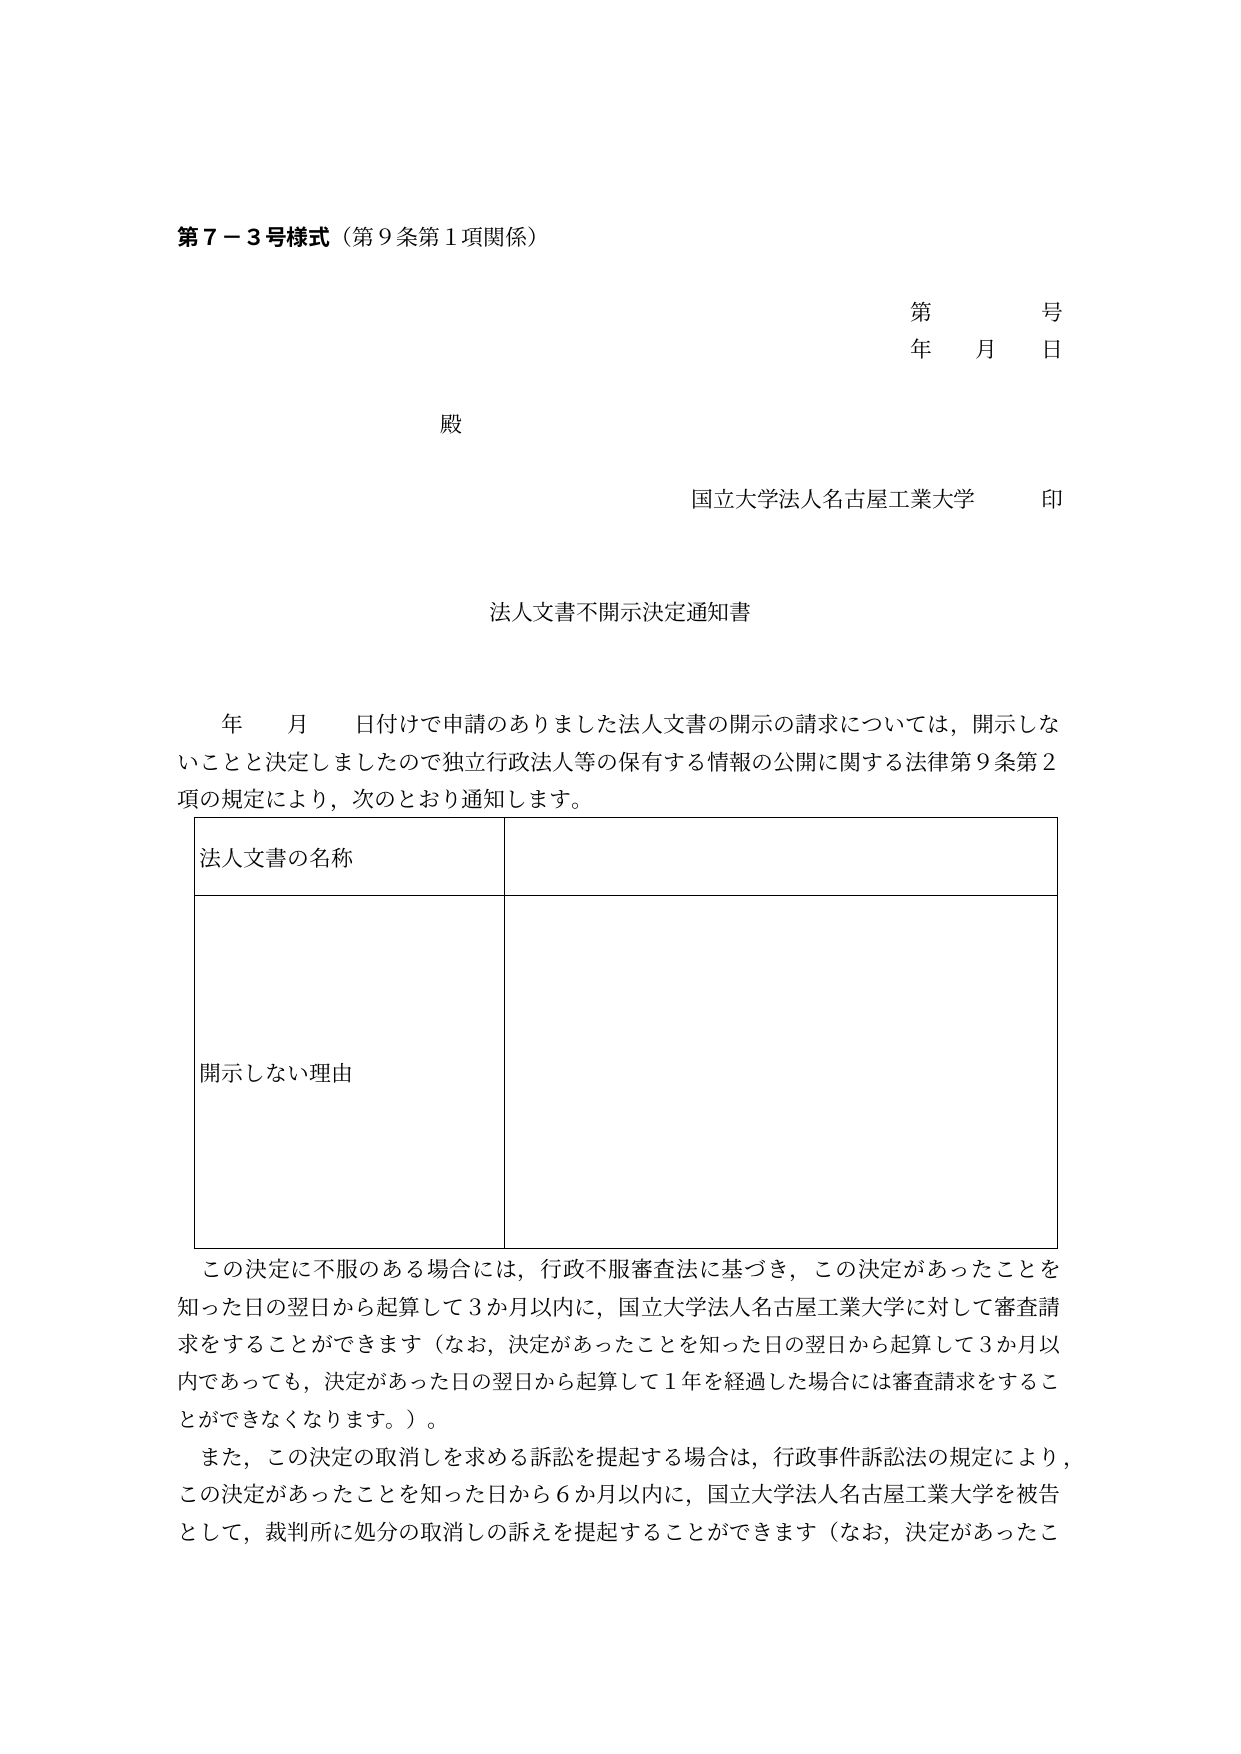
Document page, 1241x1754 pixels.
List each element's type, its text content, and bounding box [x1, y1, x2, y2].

text 殿 [177, 404, 1063, 442]
text 第７－３号様式（第９条第１項関係） [177, 217, 1063, 254]
text 年 月 日付けで申請のありました法人文書の開示の請求については，開示しないことと決定しましたので独立行政法人等の保有する情報の公開に関する法律第９条第２項の規定により，次のとおり通知します。 [177, 704, 1063, 817]
table_header 法人文書の名称 [195, 818, 504, 895]
table_cell 開示しない理由 [195, 896, 504, 1248]
table_header [505, 818, 1057, 895]
text 第 号 [177, 292, 1063, 329]
text 国立大学法人名古屋工業大学 印 [177, 479, 1063, 517]
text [177, 1437, 1063, 1549]
table_cell [505, 896, 1057, 1248]
text 年 月 日 [177, 329, 1063, 367]
text この決定に不服のある場合には，行政不服審査法に基づき，この決定があったことを知った日の翌日から起算して３か月以内に，国立大学法人名古屋工業大学に対して審査請求をすることができます（なお，決定があったことを知った日の翌日から起算して３か月以内であっても，決定があった日の翌日から起算して１年を経過した場合には審査請求をすることができなくなります。）。 [177, 1249, 1063, 1437]
text 法人文書不開示決定通知書 [177, 592, 1063, 629]
